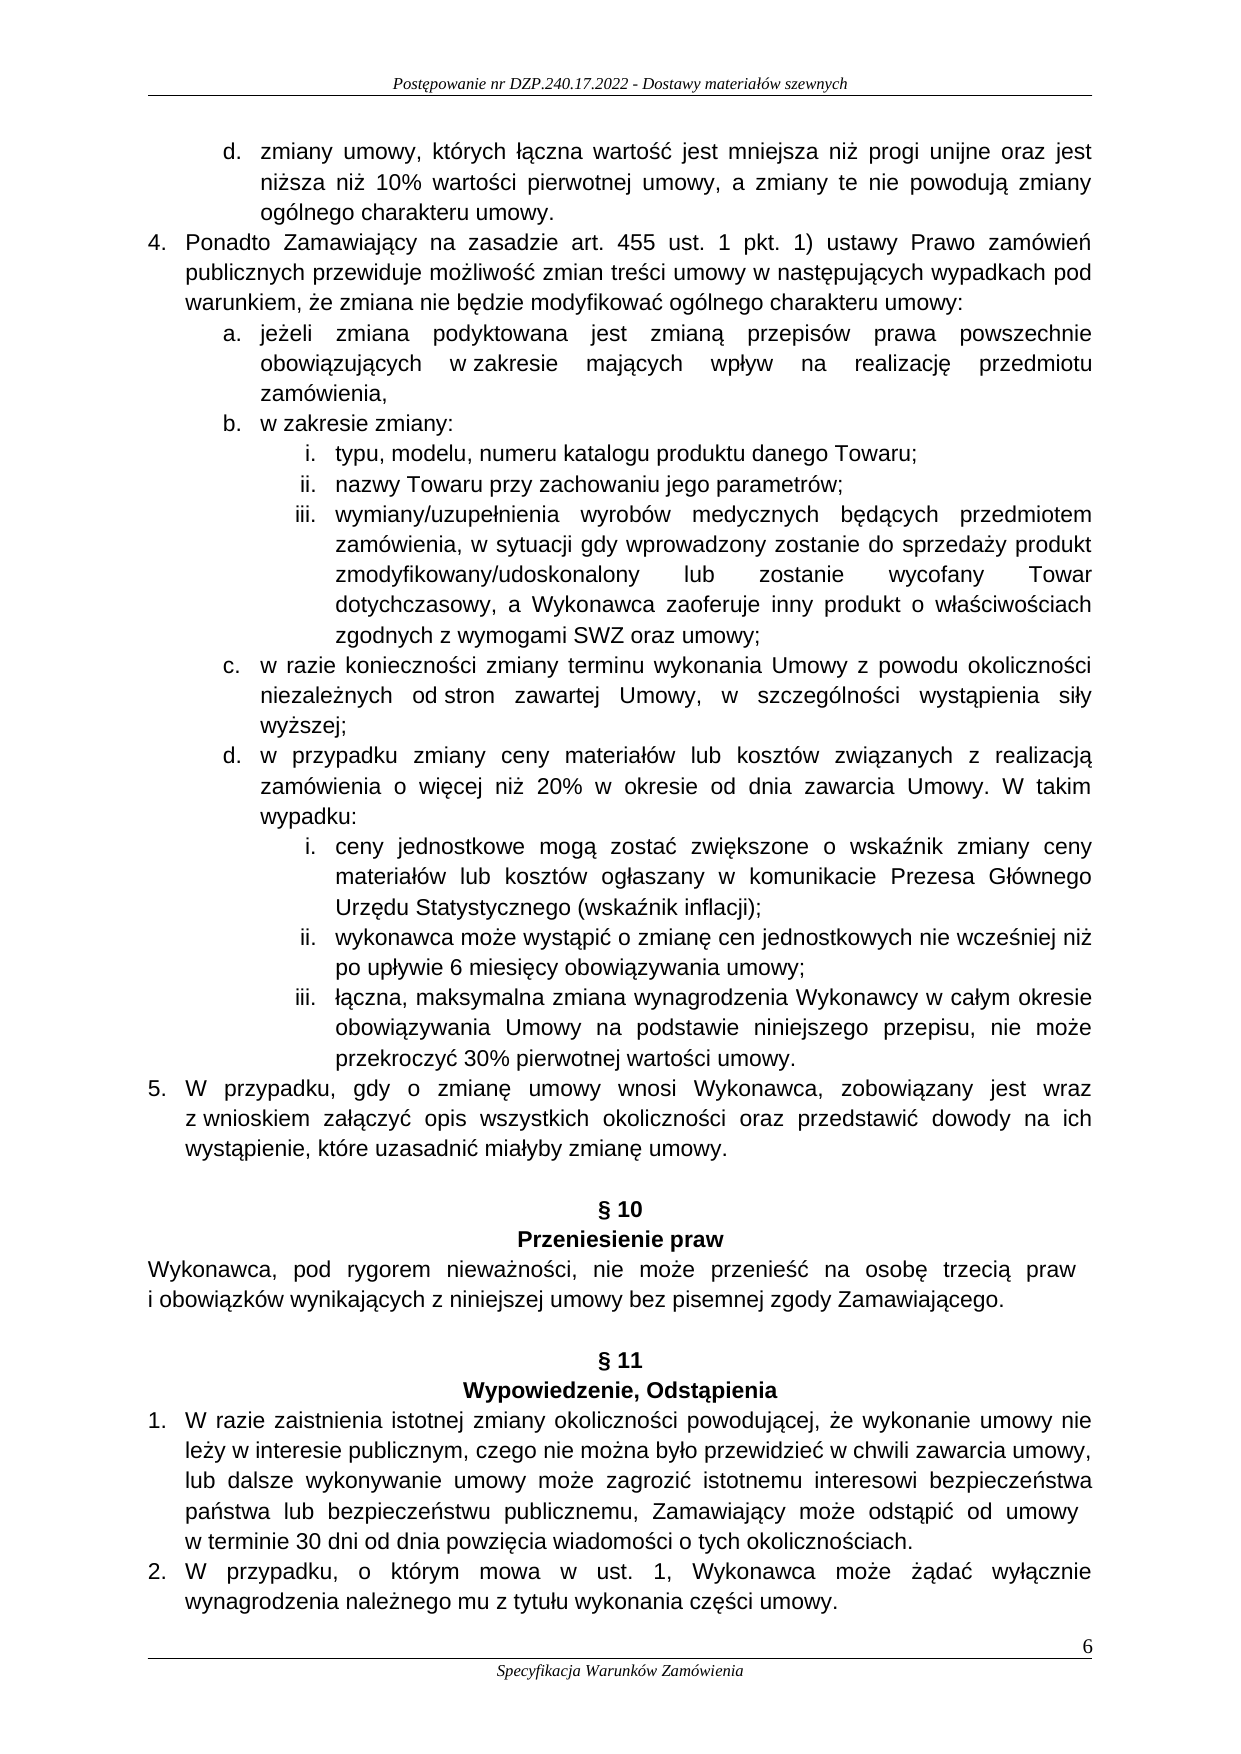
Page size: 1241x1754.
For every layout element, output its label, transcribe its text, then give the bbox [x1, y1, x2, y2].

list W przypadku, gdy o zmianę umowy wnosi Wykonawca, zobowiązany jest wraz z wnioskiem załączyć opis wszystkich okoliczności oraz przedstawić dowody na ich wystąpienie, które uzasadnić miałyby zmianę umowy. [148, 1075, 1092, 1162]
list jeżeli zmiana podyktowana jest zmianą przepisów prawa powszechnie obowiązujących w zakresie mających wpływ na realizację przedmiotu zamówienia, [223, 319, 1092, 406]
list w przypadku zmiany ceny materiałów lub kosztów związanych z realizacją zamówienia o więcej niż 20% w okresie od dnia zawarcia Umowy. W takim wypadku: [223, 742, 1092, 829]
list w razie konieczności zmiany terminu wykonania Umowy z powodu okoliczności niezależnych od stron zawartej Umowy, w szczególności wystąpienia siły wyższej; [223, 652, 1092, 739]
list łączna, maksymalna zmiana wynagrodzenia Wykonawcy w całym okresie obowiązywania Umowy na podstawie niniejszego przepisu, nie może przekroczyć 30% pierwotnej wartości umowy. [316, 984, 1092, 1071]
list W razie zaistnienia istotnej zmiany okoliczności powodującej, że wykonanie umowy nie leży w interesie publicznym, czego nie można było przewidzieć w chwili zawarcia umowy, lub dalsze wykonywanie umowy może zagrozić istotnemu interesowi bezpieczeństwa państwa lub bezpieczeństwu publicznemu, Zamawiający może odstąpić od umowy w terminie 30 dni od dnia powzięcia wiadomości o tych okolicznościach. [148, 1407, 1092, 1554]
text Wykonawca, pod rygorem nieważności, nie może przenieść na osobę trzecią praw i obowiązków wynikających z niniejszej umowy bez pisemnej zgody Zamawiającego. [148, 1256, 1092, 1313]
list Ponadto Zamawiający na zasadzie art. 455 ust. 1 pkt. 1) ustawy Prawo zamówień publicznych przewiduje możliwość zmian treści umowy w następujących wypadkach pod warunkiem, że zmiana nie będzie modyfikować ogólnego charakteru umowy: [148, 229, 1092, 316]
text § 11 [148, 1347, 1092, 1373]
text Wypowiedzenie, Odstąpienia [148, 1377, 1092, 1403]
list wykonawca może wystąpić o zmianę cen jednostkowych nie wcześniej niż po upływie 6 miesięcy obowiązywania umowy; [316, 924, 1092, 980]
list typu, modelu, numeru katalogu produktu danego Towaru; [316, 440, 1092, 467]
list zmiany umowy, których łączna wartość jest mniejsza niż progi unijne oraz jest niższa niż 10% wartości pierwotnej umowy, a zmiany te nie powodują zmiany ogólnego charakteru umowy. [223, 138, 1092, 225]
text Przeniesienie praw [148, 1226, 1092, 1252]
list nazwy Towaru przy zachowaniu jego parametrów; [316, 471, 1092, 497]
list ceny jednostkowe mogą zostać zwiększone o wskaźnik zmiany ceny materiałów lub kosztów ogłaszany w komunikacie Prezesa Głównego Urzędu Statystycznego (wskaźnik inflacji); [316, 833, 1092, 920]
text § 10 [148, 1196, 1092, 1222]
list w zakresie zmiany: [223, 410, 1092, 437]
list W przypadku, o którym mowa w ust. 1, Wykonawca może żądać wyłącznie wynagrodzenia należnego mu z tytułu wykonania części umowy. [148, 1558, 1092, 1615]
list wymiany/uzupełnienia wyrobów medycznych będących przedmiotem zamówienia, w sytuacji gdy wprowadzony zostanie do sprzedaży produkt zmodyfikowany/udoskonalony lub zostanie wycofany Towar dotychczasowy, a Wykonawca zaoferuje inny produkt o właściwościach zgodnych z wymogami SWZ oraz umowy; [316, 501, 1092, 648]
